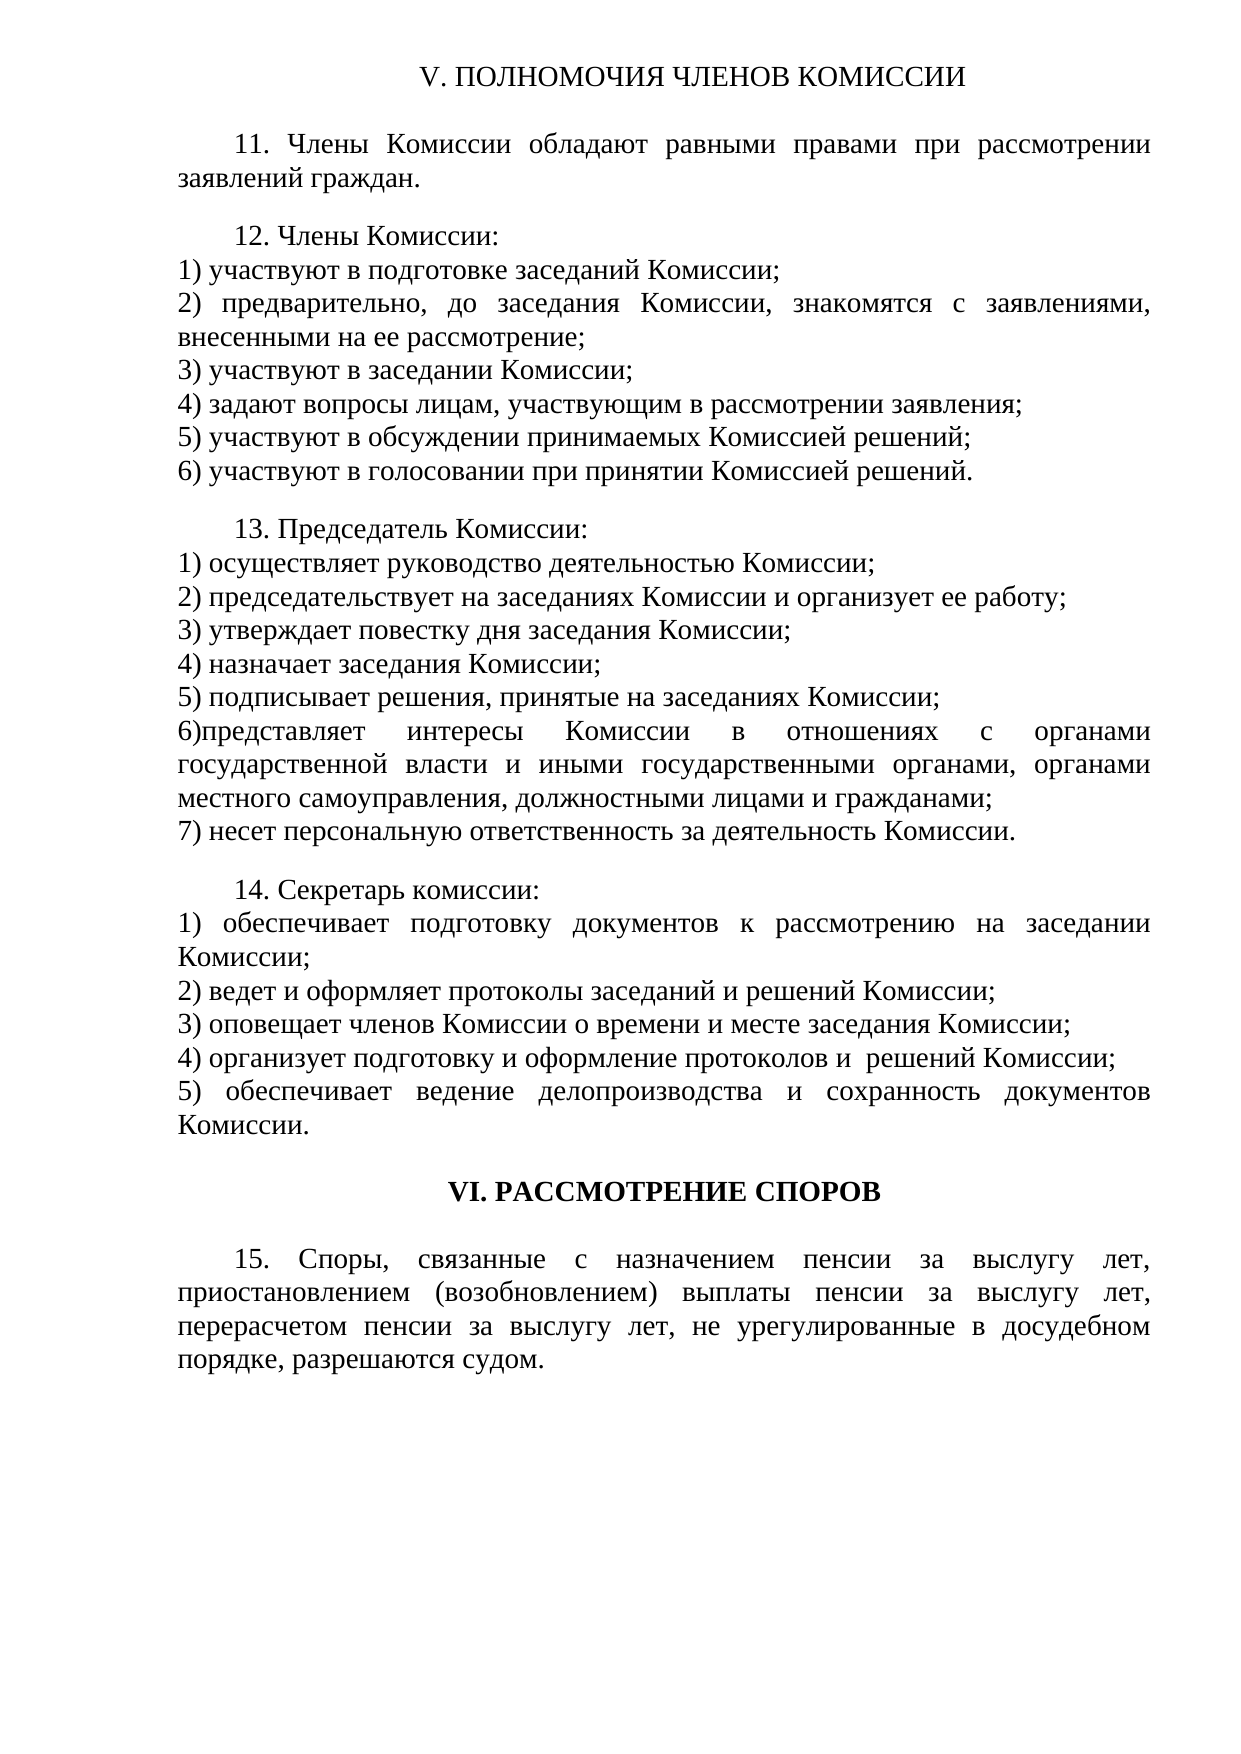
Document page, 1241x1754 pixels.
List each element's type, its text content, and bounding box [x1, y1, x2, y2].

text 14. Секретарь комиссии: [177, 872, 1152, 906]
text 2) председательствует на заседаниях Комиссии и организует ее работу; [177, 579, 1152, 612]
text 3) утверждает повестку дня заседания Комиссии; [177, 612, 1152, 646]
text 3) оповещает членов Комиссии о времени и месте заседания Комиссии; [177, 1006, 1152, 1040]
text 1) обеспечивает подготовку документов к рассмотрению на заседании Комиссии; [177, 906, 1152, 973]
text 6)представляет интересы Комиссии в отношениях с органами государственной власти и иными государственными органами, органами местного самоуправления, должностными лицами и гражданами; [177, 713, 1152, 813]
text 6) участвуют в голосовании при принятии Комиссией решений. [177, 453, 1152, 487]
text 12. Члены Комиссии: [177, 218, 1152, 252]
text 2) ведет и оформляет протоколы заседаний и решений Комиссии; [177, 973, 1152, 1006]
text 7) несет персональную ответственность за деятельность Комиссии. [177, 813, 1152, 847]
text 13. Председатель Комиссии: [177, 512, 1152, 545]
text 11. Члены Комиссии обладают равными правами при рассмотрении заявлений граждан. [177, 126, 1152, 193]
text 4) назначает заседания Комиссии; [177, 646, 1152, 679]
text 5) обеспечивает ведение делопроизводства и сохранность документов Комиссии. [177, 1073, 1152, 1140]
text 4) задают вопросы лицам, участвующим в рассмотрении заявления; [177, 386, 1152, 419]
text V. ПОЛНОМОЧИЯ ЧЛЕНОВ КОМИССИИ [177, 59, 1152, 93]
text 5) участвуют в обсуждении принимаемых Комиссией решений; [177, 419, 1152, 453]
text 2) предварительно, до заседания Комиссии, знакомятся с заявлениями, внесенными на ее рассмотрение; [177, 285, 1152, 352]
text 5) подписывает решения, принятые на заседаниях Комиссии; [177, 679, 1152, 713]
text 4) организует подготовку и оформление протоколов и решений Комиссии; [177, 1040, 1152, 1073]
text VI. РАССМОТРЕНИЕ СПОРОВ [177, 1174, 1152, 1207]
text 15. Споры, связанные с назначением пенсии за выслугу лет, приостановлением (возобновлением) выплаты пенсии за выслугу лет, перерасчетом пенсии за выслугу лет, не урегулированные в досудебном порядке, разрешаются судом. [177, 1241, 1152, 1375]
text 3) участвуют в заседании Комиссии; [177, 352, 1152, 386]
text 1) осуществляет руководство деятельностью Комиссии; [177, 545, 1152, 579]
text 1) участвуют в подготовке заседаний Комиссии; [177, 252, 1152, 285]
